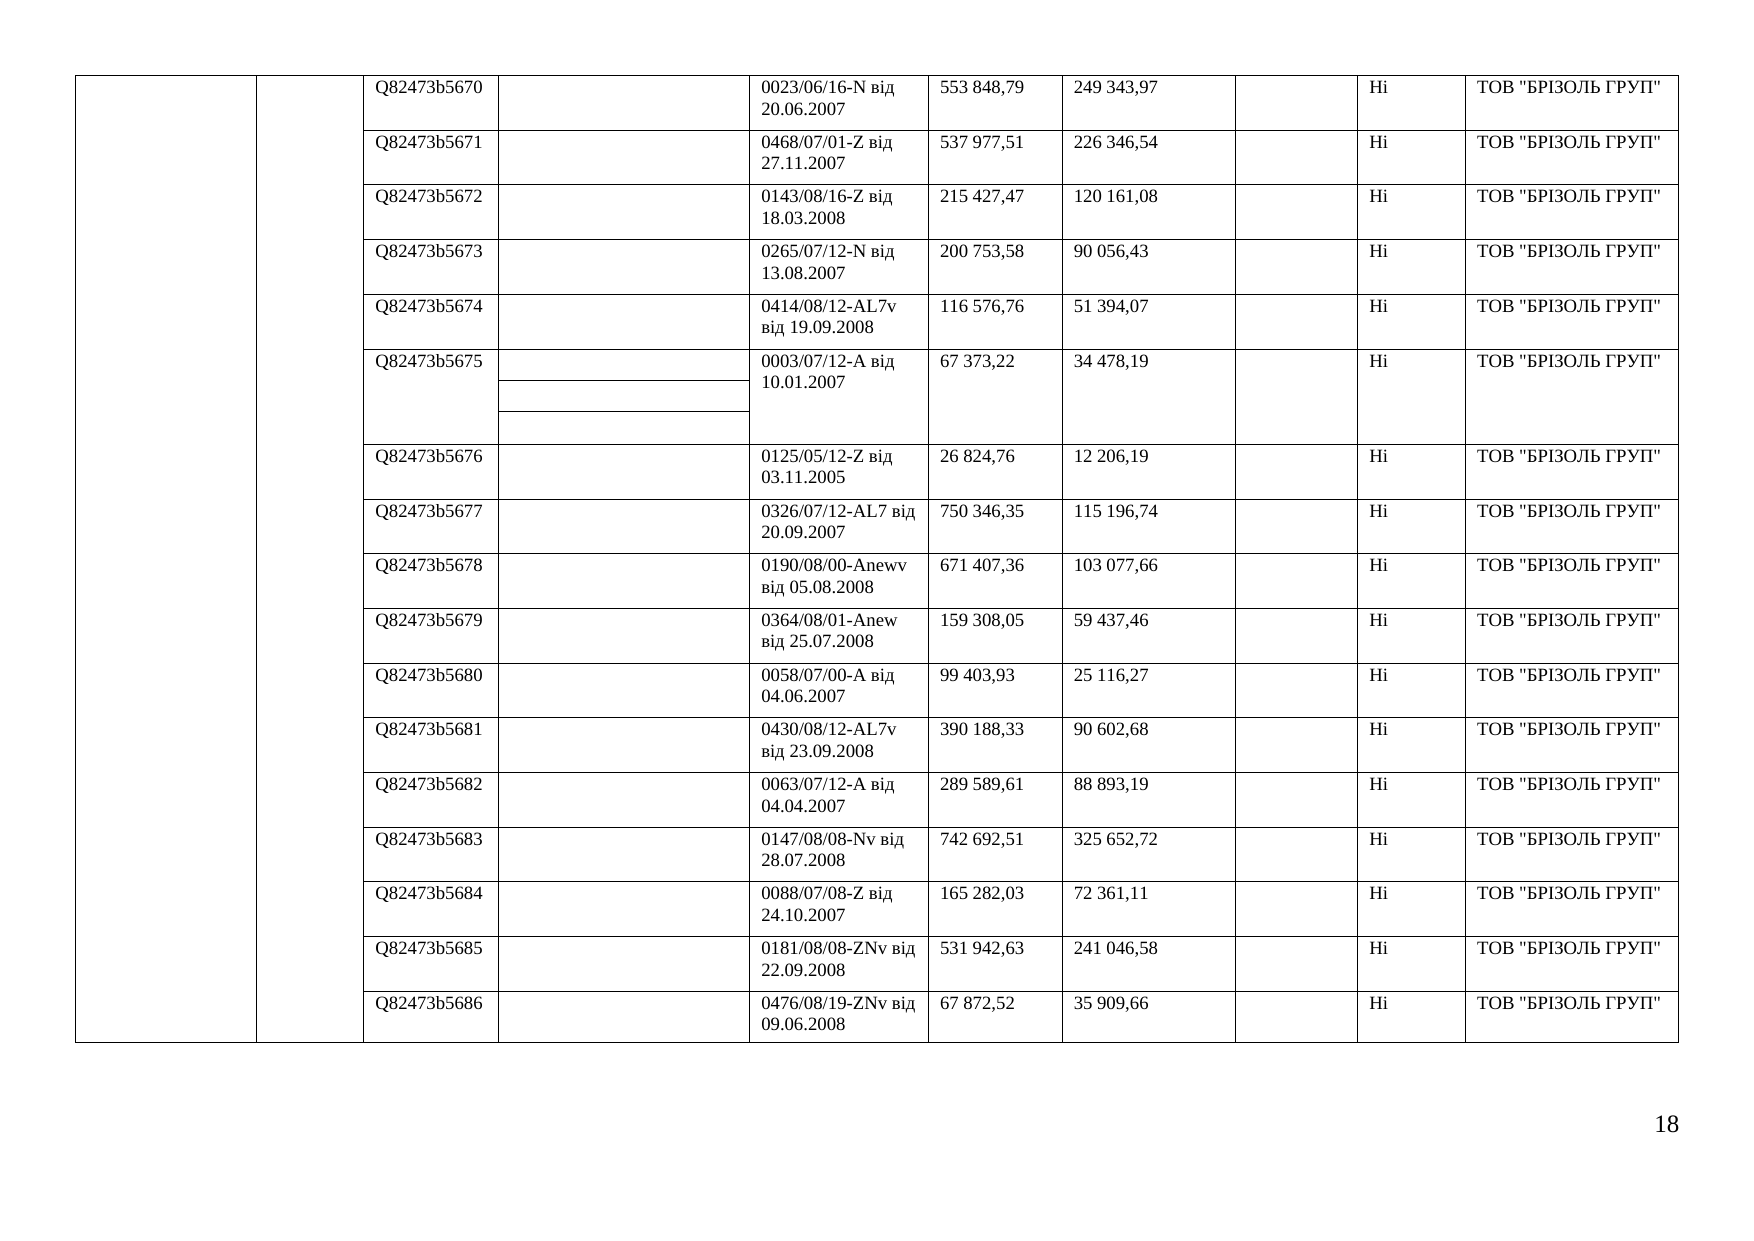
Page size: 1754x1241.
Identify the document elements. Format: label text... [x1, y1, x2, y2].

table_cell [499, 828, 749, 881]
table_cell 35 909,66 [1063, 992, 1235, 1042]
table_cell 88 893,19 [1063, 773, 1235, 827]
table_cell [1236, 350, 1357, 444]
table_cell 0265/07/12-N від 13.08.2007 [750, 240, 928, 294]
table_cell Ні [1358, 240, 1465, 294]
table_cell ТОВ "БРІЗОЛЬ ГРУП" [1466, 131, 1678, 184]
table_cell Q82473b5683 [364, 828, 498, 881]
table_cell Q82473b5674 [364, 295, 498, 348]
table_cell Ні [1358, 828, 1465, 881]
table_cell [1236, 937, 1357, 991]
table_cell 99 403,93 [929, 664, 1062, 717]
table_cell 0023/06/16-N від 20.06.2007 [750, 76, 928, 130]
table_cell 34 478,19 [1063, 350, 1235, 444]
table_cell 390 188,33 [929, 718, 1062, 772]
table_cell ТОВ "БРІЗОЛЬ ГРУП" [1466, 554, 1678, 608]
table_cell Ні [1358, 882, 1465, 936]
table_cell ТОВ "БРІЗОЛЬ ГРУП" [1466, 992, 1678, 1042]
table_cell ТОВ "БРІЗОЛЬ ГРУП" [1466, 828, 1678, 881]
table_cell 0414/08/12-АL7v від 19.09.2008 [750, 295, 928, 348]
table_cell 59 437,46 [1063, 609, 1235, 662]
table_cell Ні [1358, 992, 1465, 1042]
table_cell [499, 350, 749, 380]
table_cell Ні [1358, 664, 1465, 717]
table_cell [499, 937, 749, 991]
table_cell 0326/07/12-АL7 від 20.09.2007 [750, 500, 928, 553]
table_cell [499, 240, 749, 294]
table_cell Q82473b5670 [364, 76, 498, 130]
table_cell 215 427,47 [929, 185, 1062, 239]
table_cell [499, 664, 749, 717]
table_cell [1236, 664, 1357, 717]
table_cell Ні [1358, 445, 1465, 498]
table_cell [1236, 718, 1357, 772]
table_cell 289 589,61 [929, 773, 1062, 827]
table_cell Ні [1358, 185, 1465, 239]
table_cell 0125/05/12-Z від 03.11.2005 [750, 445, 928, 498]
table_cell 750 346,35 [929, 500, 1062, 553]
table_cell 0058/07/00-А від 04.06.2007 [750, 664, 928, 717]
table_cell [499, 381, 749, 411]
table_cell Q82473b5675 [364, 350, 498, 444]
table_cell [499, 131, 749, 184]
table_cell 67 373,22 [929, 350, 1062, 444]
table_cell [1236, 185, 1357, 239]
table_cell Q82473b5676 [364, 445, 498, 498]
table_cell [499, 882, 749, 936]
table_cell ТОВ "БРІЗОЛЬ ГРУП" [1466, 185, 1678, 239]
table_cell Q82473b5671 [364, 131, 498, 184]
table_cell Ні [1358, 554, 1465, 608]
table_cell ТОВ "БРІЗОЛЬ ГРУП" [1466, 240, 1678, 294]
table_cell [1236, 609, 1357, 662]
table_cell Q82473b5681 [364, 718, 498, 772]
table_cell [1236, 992, 1357, 1042]
table_cell ТОВ "БРІЗОЛЬ ГРУП" [1466, 445, 1678, 498]
table_cell Ні [1358, 350, 1465, 444]
table_cell 51 394,07 [1063, 295, 1235, 348]
table_cell 0088/07/08-Z від 24.10.2007 [750, 882, 928, 936]
table_cell ТОВ "БРІЗОЛЬ ГРУП" [1466, 76, 1678, 130]
table_cell [499, 295, 749, 348]
table_cell Ні [1358, 76, 1465, 130]
table_cell ТОВ "БРІЗОЛЬ ГРУП" [1466, 664, 1678, 717]
table_cell 67 872,52 [929, 992, 1062, 1042]
table_cell Q82473b5673 [364, 240, 498, 294]
table_cell 115 196,74 [1063, 500, 1235, 553]
table_cell ТОВ "БРІЗОЛЬ ГРУП" [1466, 609, 1678, 662]
table_cell [1236, 554, 1357, 608]
table_cell 0364/08/01-Anew від 25.07.2008 [750, 609, 928, 662]
table_cell 0468/07/01-Z від 27.11.2007 [750, 131, 928, 184]
table_cell 226 346,54 [1063, 131, 1235, 184]
table_cell Ні [1358, 500, 1465, 553]
table_cell 241 046,58 [1063, 937, 1235, 991]
table_cell [1236, 773, 1357, 827]
table_cell [499, 609, 749, 662]
table_cell [1236, 445, 1357, 498]
table_cell 72 361,11 [1063, 882, 1235, 936]
table_cell 90 056,43 [1063, 240, 1235, 294]
table_cell 0143/08/16-Z від 18.03.2008 [750, 185, 928, 239]
table_cell 26 824,76 [929, 445, 1062, 498]
table_cell 0181/08/08-ZNv від 22.09.2008 [750, 937, 928, 991]
table_cell [499, 76, 749, 130]
table_cell Q82473b5679 [364, 609, 498, 662]
table_cell 325 652,72 [1063, 828, 1235, 881]
table_cell 200 753,58 [929, 240, 1062, 294]
table_cell [499, 554, 749, 608]
table_cell 0063/07/12-А від 04.04.2007 [750, 773, 928, 827]
table_cell 531 942,63 [929, 937, 1062, 991]
table_cell ТОВ "БРІЗОЛЬ ГРУП" [1466, 937, 1678, 991]
table_cell [1236, 76, 1357, 130]
table_cell [499, 412, 749, 444]
table_cell 671 407,36 [929, 554, 1062, 608]
table_cell 159 308,05 [929, 609, 1062, 662]
table_cell 90 602,68 [1063, 718, 1235, 772]
table_cell Ні [1358, 295, 1465, 348]
table_cell 742 692,51 [929, 828, 1062, 881]
table_cell ТОВ "БРІЗОЛЬ ГРУП" [1466, 295, 1678, 348]
table_cell 537 977,51 [929, 131, 1062, 184]
table_cell 165 282,03 [929, 882, 1062, 936]
table_cell [499, 185, 749, 239]
table_cell 0003/07/12-А від 10.01.2007 [750, 350, 928, 444]
table_cell [1236, 240, 1357, 294]
table_cell Ні [1358, 131, 1465, 184]
table_cell ТОВ "БРІЗОЛЬ ГРУП" [1466, 882, 1678, 936]
table_cell 120 161,08 [1063, 185, 1235, 239]
table_cell [1236, 882, 1357, 936]
table_cell 0147/08/08-Nv від 28.07.2008 [750, 828, 928, 881]
table_cell Q82473b5677 [364, 500, 498, 553]
table_cell ТОВ "БРІЗОЛЬ ГРУП" [1466, 350, 1678, 444]
table_cell 0430/08/12-АL7v від 23.09.2008 [750, 718, 928, 772]
table_cell ТОВ "БРІЗОЛЬ ГРУП" [1466, 500, 1678, 553]
table_cell [499, 992, 749, 1042]
table_cell [1236, 131, 1357, 184]
table_cell [499, 445, 749, 498]
table_cell [499, 773, 749, 827]
table_cell Q82473b5685 [364, 937, 498, 991]
table_cell [499, 718, 749, 772]
table_cell Ні [1358, 937, 1465, 991]
table_cell [1236, 500, 1357, 553]
table_cell Ні [1358, 609, 1465, 662]
table_cell Ні [1358, 718, 1465, 772]
table_cell 116 576,76 [929, 295, 1062, 348]
table_cell 0476/08/19-ZNv від 09.06.2008 [750, 992, 928, 1042]
table_cell Q82473b5682 [364, 773, 498, 827]
table_cell Ні [1358, 773, 1465, 827]
table_cell Q82473b5686 [364, 992, 498, 1042]
table_cell ТОВ "БРІЗОЛЬ ГРУП" [1466, 773, 1678, 827]
table_cell Q82473b5684 [364, 882, 498, 936]
table_cell 25 116,27 [1063, 664, 1235, 717]
table_cell [1236, 828, 1357, 881]
table_cell 0190/08/00-Anewv від 05.08.2008 [750, 554, 928, 608]
table_cell 249 343,97 [1063, 76, 1235, 130]
table_cell [499, 500, 749, 553]
table_cell Q82473b5680 [364, 664, 498, 717]
table_cell Q82473b5672 [364, 185, 498, 239]
table_cell ТОВ "БРІЗОЛЬ ГРУП" [1466, 718, 1678, 772]
table_cell 553 848,79 [929, 76, 1062, 130]
table_cell [1236, 295, 1357, 348]
table_cell Q82473b5678 [364, 554, 498, 608]
table_cell 103 077,66 [1063, 554, 1235, 608]
table_cell 12 206,19 [1063, 445, 1235, 498]
